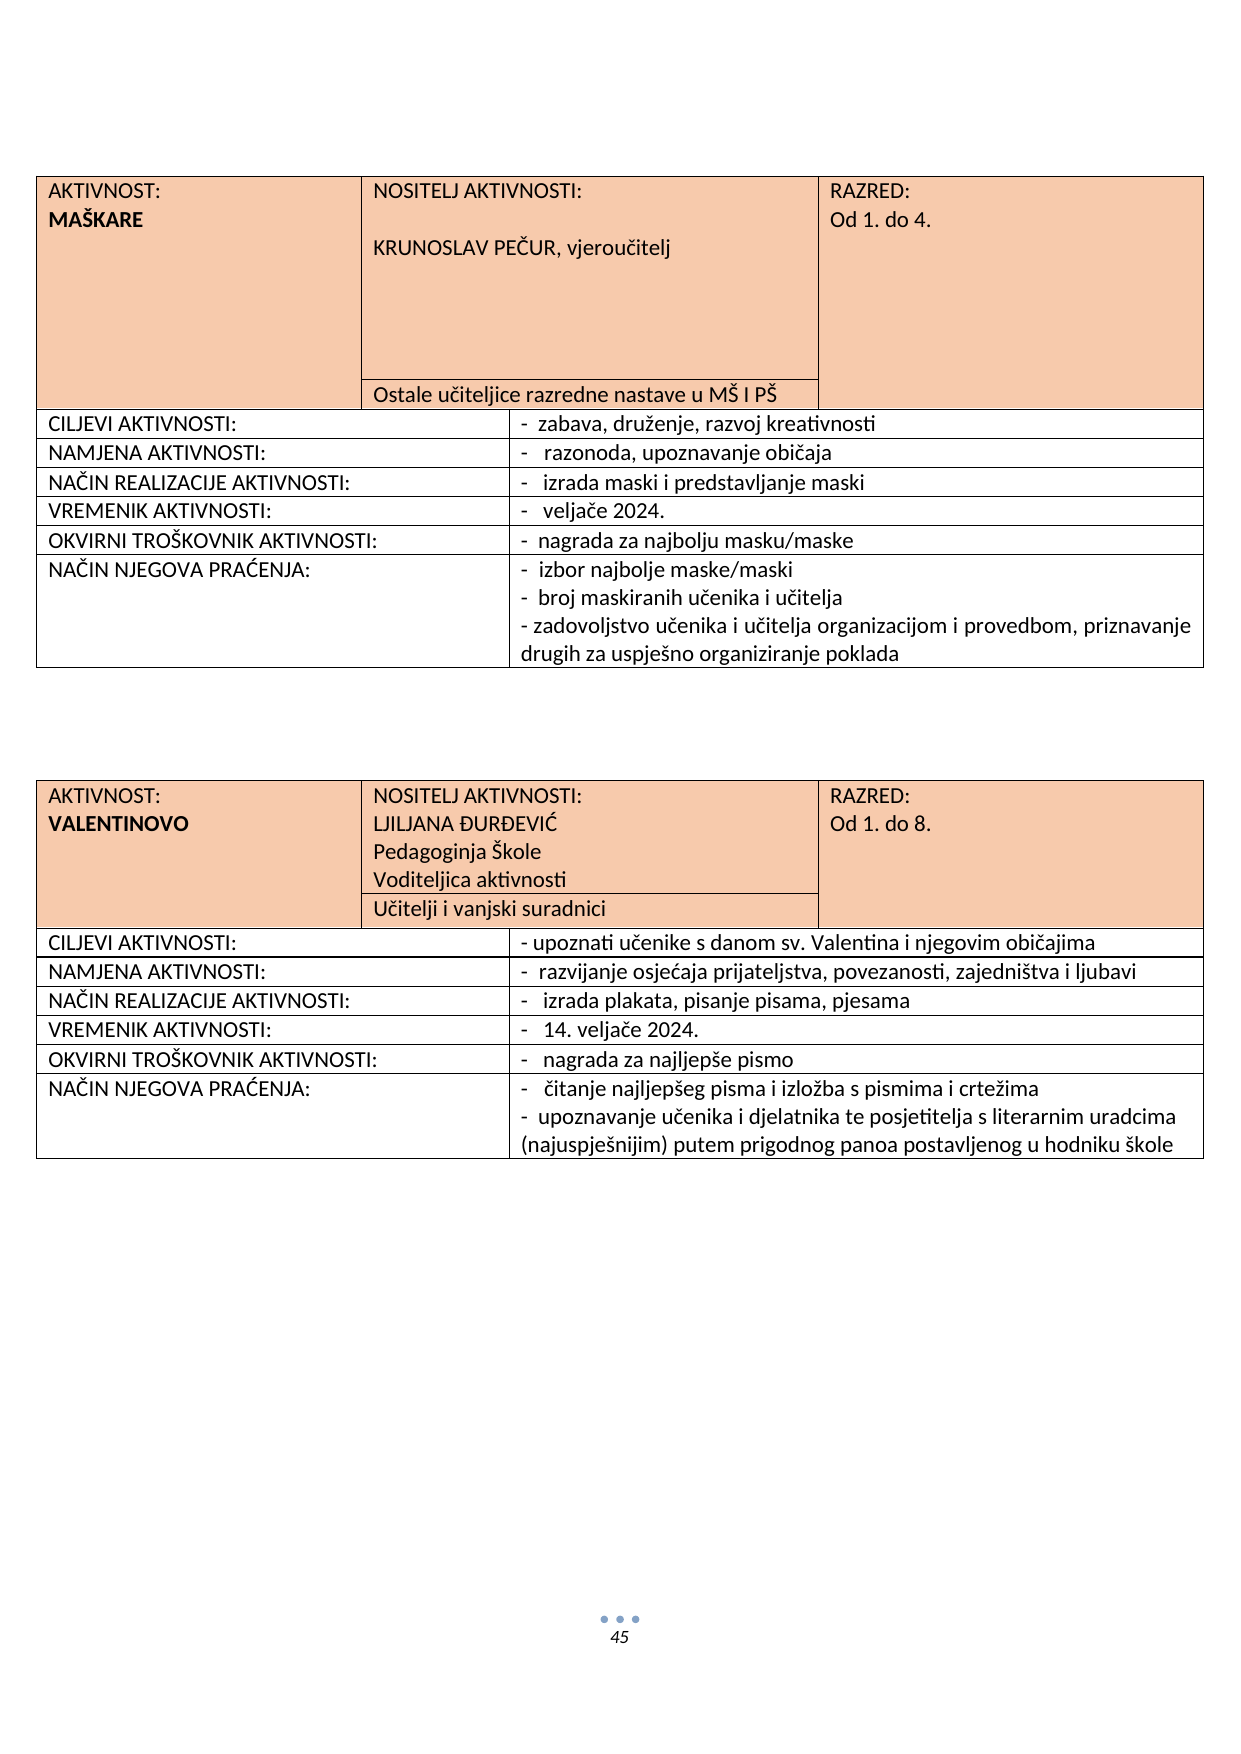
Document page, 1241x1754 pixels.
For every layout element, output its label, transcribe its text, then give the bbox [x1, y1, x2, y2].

table_cell - nagrada za najljepše pismo [510, 1045, 1203, 1073]
table_cell NAMJENA AKTIVNOSTI: [37, 439, 509, 467]
table_cell - razvijanje osjećaja prijateljstva, povezanosti, zajedništva i ljubavi [510, 958, 1203, 986]
table_header RAZRED: Od 1. do 4. [819, 177, 1203, 408]
table_cell NAMJENA AKTIVNOSTI: [37, 958, 509, 986]
table_cell NAČIN NJEGOVA PRAĆENJA: [37, 555, 509, 667]
table_header NOSITELJ AKTIVNOSTI: LJILJANA ĐURĐEVIĆ Pedagoginja Škole Voditeljica aktivnosti [362, 781, 818, 893]
table_cell CILJEVI AKTIVNOSTI: [37, 410, 509, 437]
table_cell - izrada maski i predstavljanje maski [510, 468, 1203, 496]
table_header NOSITELJ AKTIVNOSTI: KRUNOSLAV PEČUR, vjeroučitelj [362, 177, 818, 379]
table_cell NAČIN REALIZACIJE AKTIVNOSTI: [37, 987, 509, 1014]
table_cell CILJEVI AKTIVNOSTI: [37, 929, 509, 956]
table_cell - upoznati učenike s danom sv. Valentina i njegovim običajima [510, 929, 1203, 956]
table_cell OKVIRNI TROŠKOVNIK AKTIVNOSTI: [37, 1045, 509, 1073]
table_cell - zabava, druženje, razvoj kreativnosti [510, 410, 1203, 437]
table_cell - nagrada za najbolju masku/maske [510, 526, 1203, 554]
table_cell - izrada plakata, pisanje pisama, pjesama [510, 987, 1203, 1014]
table_cell - 14. veljače 2024. [510, 1016, 1203, 1044]
table_cell - izbor najbolje maske/maski - broj maskiranih učenika i učitelja - zadovoljstvo učenika i učitelja organizacijom i provedbom, priznavanje drugih za uspješno organiziranje poklada [510, 555, 1203, 667]
table_cell OKVIRNI TROŠKOVNIK AKTIVNOSTI: [37, 526, 509, 554]
table_cell NAČIN REALIZACIJE AKTIVNOSTI: [37, 468, 509, 496]
table_cell - razonoda, upoznavanje običaja [510, 439, 1203, 467]
table_cell VREMENIK AKTIVNOSTI: [37, 1016, 509, 1044]
table_cell - čitanje najljepšeg pisma i izložba s pismima i crtežima - upoznavanje učenika i djelatnika te posjetitelja s literarnim uradcima (najuspješnijim) putem prigodnog panoa postavljenog u hodniku škole [510, 1074, 1203, 1158]
table_header AKTIVNOST: VALENTINOVO [37, 781, 361, 927]
table_header RAZRED: Od 1. do 8. [819, 781, 1203, 927]
table_cell Ostale učiteljice razredne nastave u MŠ I PŠ [362, 380, 818, 408]
table_cell VREMENIK AKTIVNOSTI: [37, 497, 509, 525]
table_header AKTIVNOST: MAŠKARE [37, 177, 361, 408]
table_cell NAČIN NJEGOVA PRAĆENJA: [37, 1074, 509, 1158]
table_cell - veljače 2024. [510, 497, 1203, 525]
table_cell Učitelji i vanjski suradnici [362, 894, 818, 927]
